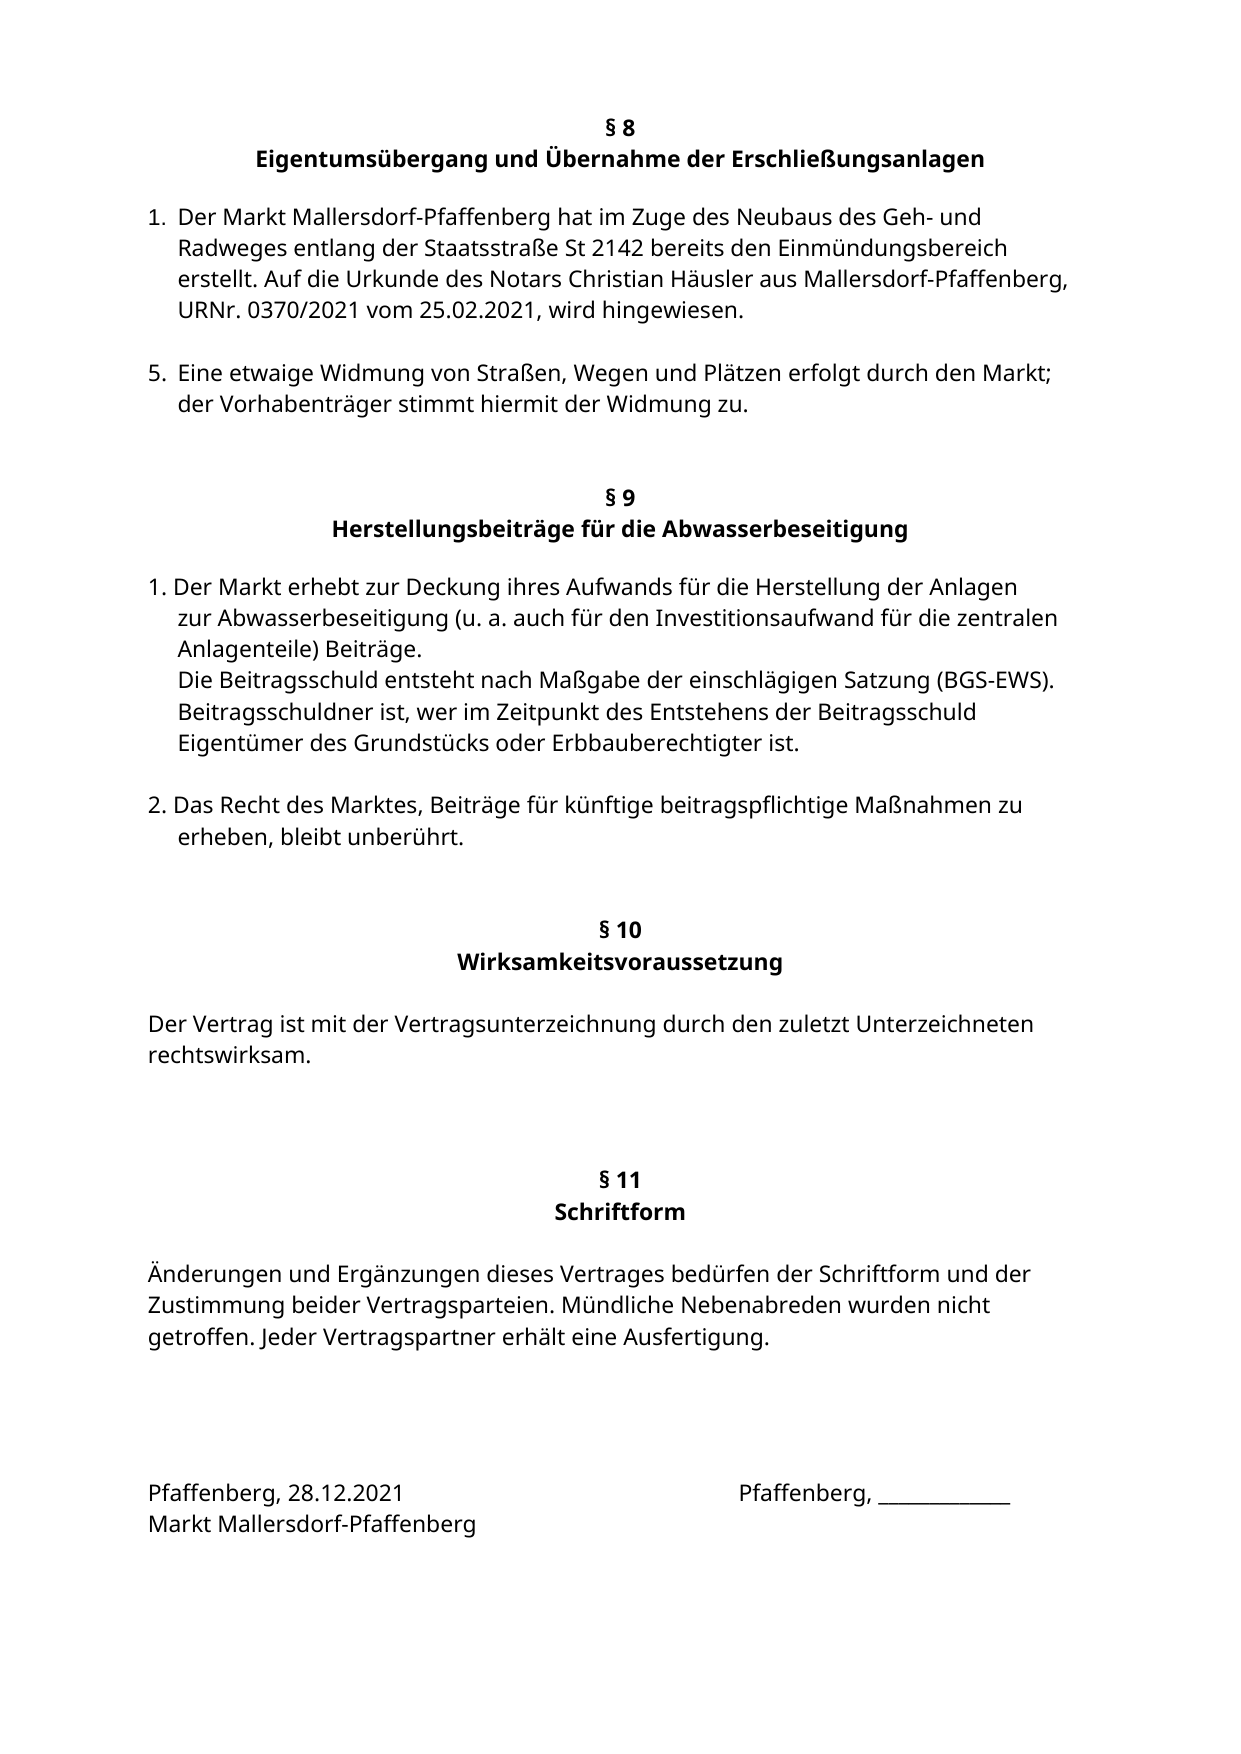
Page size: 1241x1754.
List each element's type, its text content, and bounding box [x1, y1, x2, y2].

text Wirksamkeitsvoraussetzung [148, 946, 1092, 977]
text Schriftform [148, 1196, 1092, 1227]
text Radweges entlang der Staatsstraße St 2142 bereits den Einmündungsbereich erstellt. Auf die Urkunde des Notars Christian Häusler aus Mallersdorf-Pfaffenberg, URNr. 0370/2021 vom 25.02.2021, wird hingewiesen. [177, 232, 1092, 326]
text § 8 [148, 112, 1092, 143]
text Pfaffenberg, 28.12.2021 Pfaffenberg, _____________ [148, 1477, 1092, 1508]
text 1. Der Markt erhebt zur Deckung ihres Aufwands für die Herstellung der Anlagen [148, 571, 1092, 602]
text Der Vertrag ist mit der Vertragsunterzeichnung durch den zuletzt Unterzeichneten rechtswirksam. [148, 1008, 1092, 1071]
text 2. Das Recht des Marktes, Beiträge für künftige beitragspflichtige Maßnahmen zu [148, 789, 1092, 821]
text Eigentumsübergang und Übernahme der Erschließungsanlagen [148, 143, 1092, 174]
text Änderungen und Ergänzungen dieses Vertrages bedürfen der Schriftform und der Zustimmung beider Vertragsparteien. Mündliche Nebenabreden wurden nicht getroffen. Jeder Vertragspartner erhält eine Ausfertigung. [148, 1258, 1092, 1352]
list Der Markt Mallersdorf-Pfaffenberg hat im Zuge des Neubaus des Geh- und [148, 201, 1092, 232]
text zur Abwasserbeseitigung (u. a. auch für den Investitionsaufwand für die zentralen Anlagenteile) Beiträge. Die Beitragsschuld entsteht nach Maßgabe der einschlägigen Satzung (BGS-EWS). Beitragsschuldner ist, wer im Zeitpunkt des Entstehens der Beitragsschuld Eigentümer des Grundstücks oder Erbbauberechtigter ist. [177, 602, 1092, 758]
text Herstellungsbeiträge für die Abwasserbeseitigung [148, 513, 1092, 544]
text der Vorhabenträger stimmt hiermit der Widmung zu. [177, 388, 1092, 419]
text § 10 [148, 914, 1092, 946]
text erheben, bleibt unberührt. [177, 821, 1092, 852]
text § 11 [148, 1164, 1092, 1196]
text § 9 [148, 482, 1092, 513]
text Markt Mallersdorf-Pfaffenberg [148, 1508, 1092, 1539]
list Eine etwaige Widmung von Straßen, Wegen und Plätzen erfolgt durch den Markt; [148, 357, 1092, 388]
